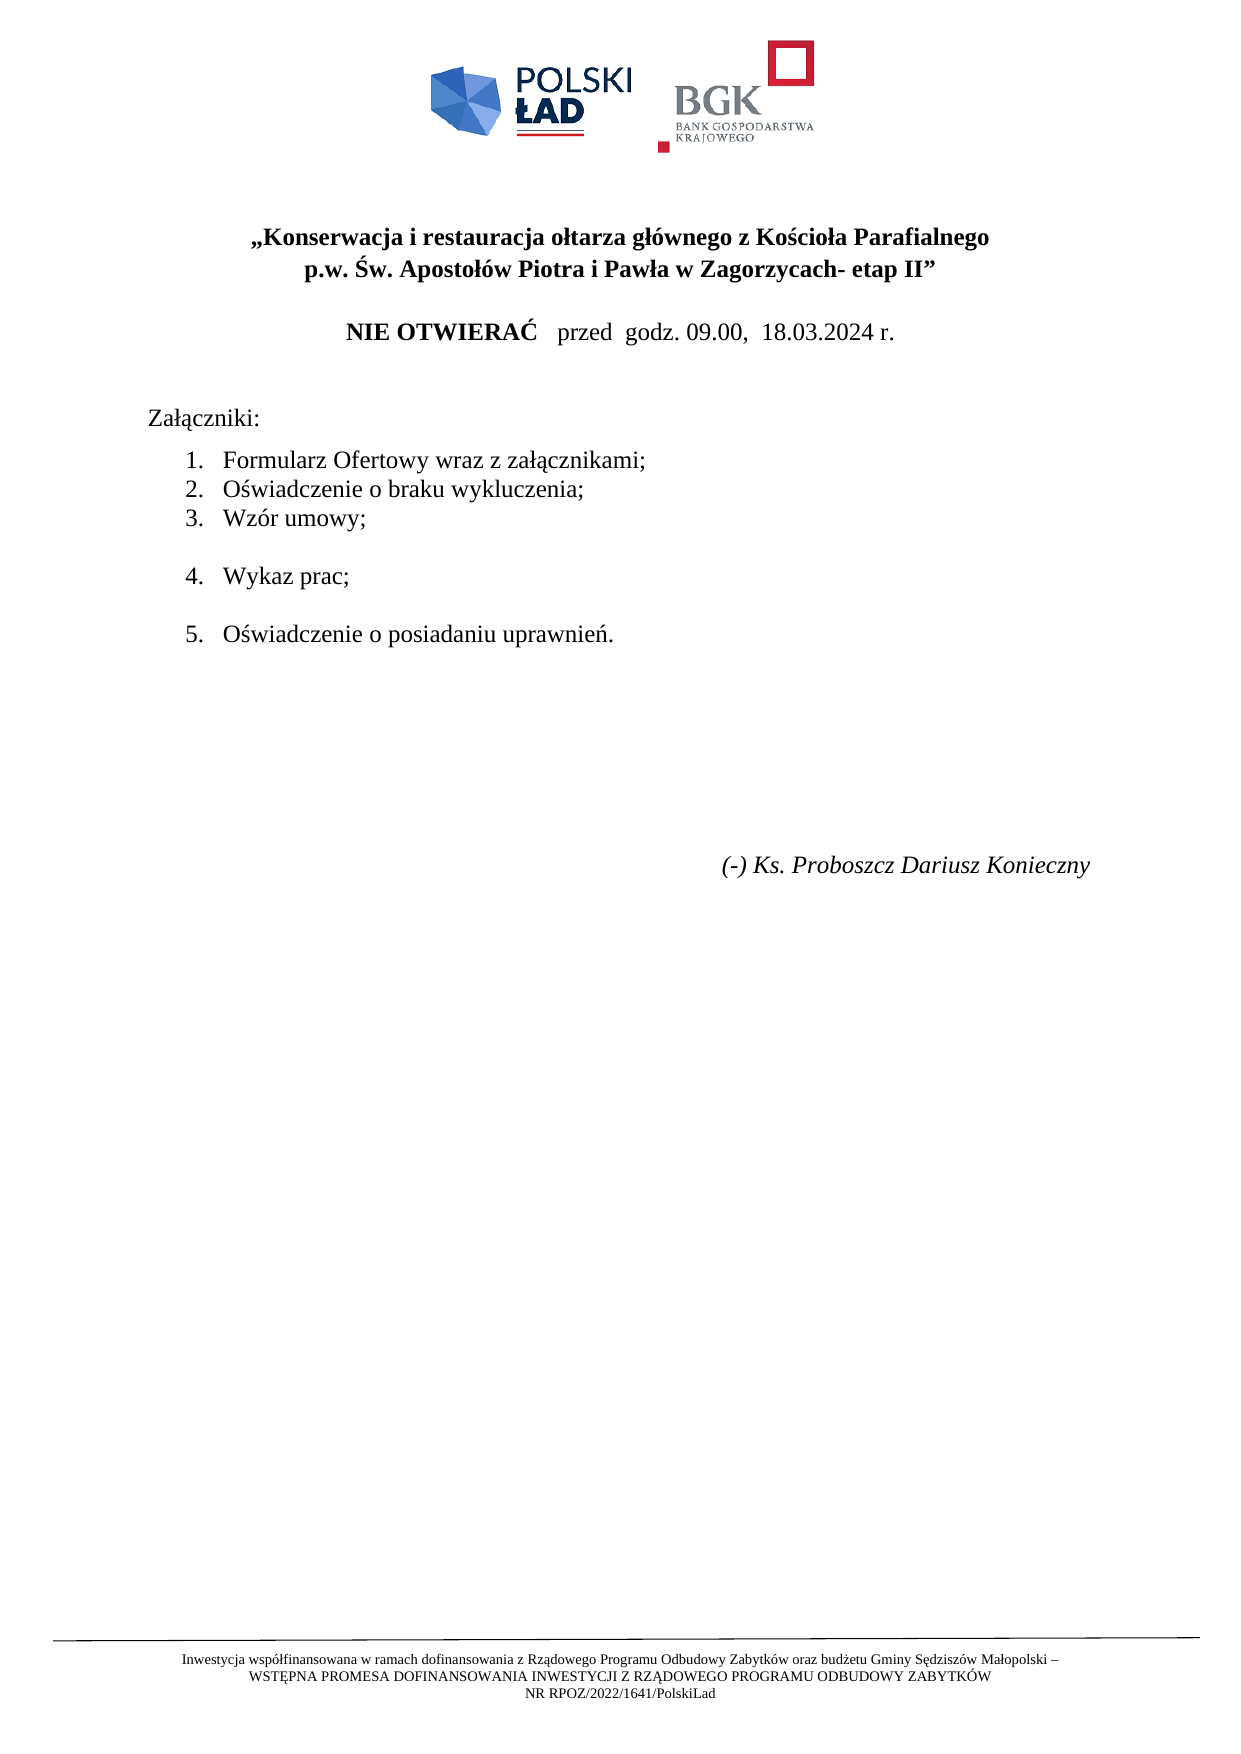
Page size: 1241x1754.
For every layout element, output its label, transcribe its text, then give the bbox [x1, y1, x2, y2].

text NIE OTWIERAĆ przed godz. 09.00, 18.03.2024 r. [148, 317, 1093, 346]
text (-) Ks. Proboszcz Dariusz Konieczny [223, 851, 1093, 879]
list Oświadczenie o posiadaniu uprawnień. [185, 619, 1093, 648]
list Oświadczenie o braku wykluczenia; [185, 474, 1093, 503]
list Formularz Ofertowy wraz z załącznikami; [185, 446, 1093, 474]
text „Konserwacja i restauracja ołtarza głównego z Kościoła Parafialnego p.w. Św. Apostołów Piotra i Pawła w Zagorzycach- etap II” [148, 222, 1093, 283]
text Załączniki: [148, 403, 1093, 432]
list Wykaz prac; [185, 561, 1093, 590]
list Wzór umowy; [185, 503, 1093, 532]
